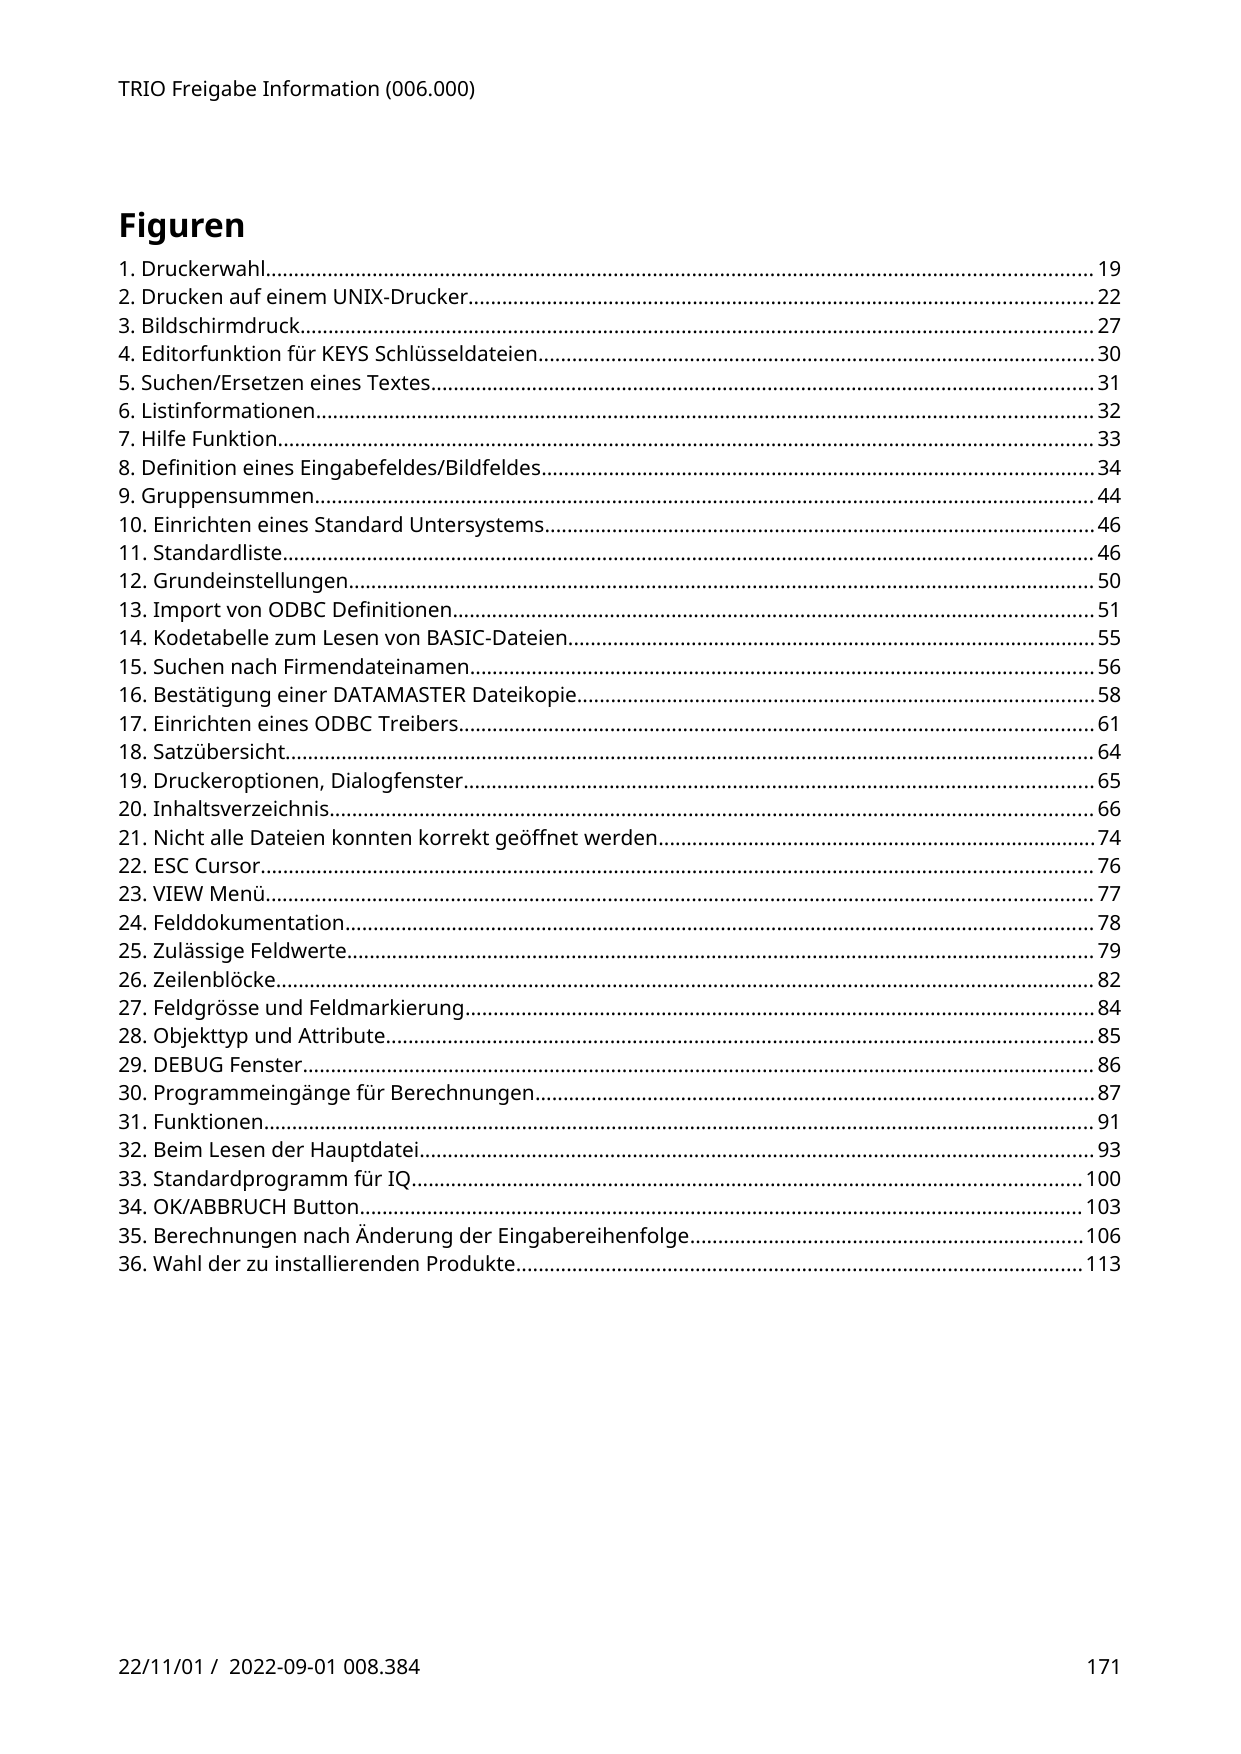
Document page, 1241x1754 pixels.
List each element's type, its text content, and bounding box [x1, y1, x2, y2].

text 28. Objekttyp und Attribute 85 [118, 1022, 1122, 1050]
text 23. VIEW Menü 77 [118, 879, 1122, 908]
text 29. DEBUG Fenster 86 [118, 1050, 1122, 1078]
text 34. OK/ABBRUCH Button 103 [118, 1192, 1122, 1221]
text 8. Definition eines Eingabefeldes/Bildfeldes 34 [118, 453, 1122, 481]
text 10. Einrichten eines Standard Untersystems 46 [118, 510, 1122, 538]
text 4. Editorfunktion für KEYS Schlüsseldateien 30 [118, 339, 1122, 368]
text 30. Programmeingänge für Berechnungen 87 [118, 1078, 1122, 1107]
text 2. Drucken auf einem UNIX-Drucker 22 [118, 282, 1122, 311]
text 9. Gruppensummen 44 [118, 481, 1122, 510]
text 16. Bestätigung einer DATAMASTER Dateikopie 58 [118, 680, 1122, 709]
subtitle Figuren [118, 202, 1122, 248]
text 3. Bildschirmdruck 27 [118, 311, 1122, 339]
text 31. Funktionen 91 [118, 1107, 1122, 1135]
text 15. Suchen nach Firmendateinamen 56 [118, 652, 1122, 680]
text 12. Grundeinstellungen 50 [118, 567, 1122, 595]
text 18. Satzübersicht 64 [118, 737, 1122, 766]
text 19. Druckeroptionen, Dialogfenster 65 [118, 766, 1122, 794]
text 26. Zeilenblöcke 82 [118, 965, 1122, 993]
text 7. Hilfe Funktion 33 [118, 424, 1122, 453]
text 21. Nicht alle Dateien konnten korrekt geöffnet werden 74 [118, 823, 1122, 851]
text 1. Druckerwahl 19 [118, 254, 1122, 282]
text 6. Listinformationen 32 [118, 396, 1122, 424]
text 22. ESC Cursor 76 [118, 851, 1122, 879]
text 36. Wahl der zu installierenden Produkte 113 [118, 1249, 1122, 1278]
text 5. Suchen/Ersetzen eines Textes 31 [118, 368, 1122, 396]
text 11. Standardliste 46 [118, 538, 1122, 567]
text 27. Feldgrösse und Feldmarkierung 84 [118, 993, 1122, 1022]
text 13. Import von ODBC Definitionen 51 [118, 595, 1122, 623]
text 14. Kodetabelle zum Lesen von BASIC-Dateien 55 [118, 623, 1122, 652]
text 35. Berechnungen nach Änderung der Eingabereihenfolge 106 [118, 1221, 1122, 1249]
text 24. Felddokumentation 78 [118, 908, 1122, 936]
text 32. Beim Lesen der Hauptdatei 93 [118, 1135, 1122, 1164]
text 25. Zulässige Feldwerte 79 [118, 936, 1122, 965]
text 20. Inhaltsverzeichnis 66 [118, 794, 1122, 823]
text 17. Einrichten eines ODBC Treibers 61 [118, 709, 1122, 737]
text 33. Standardprogramm für IQ 100 [118, 1164, 1122, 1192]
